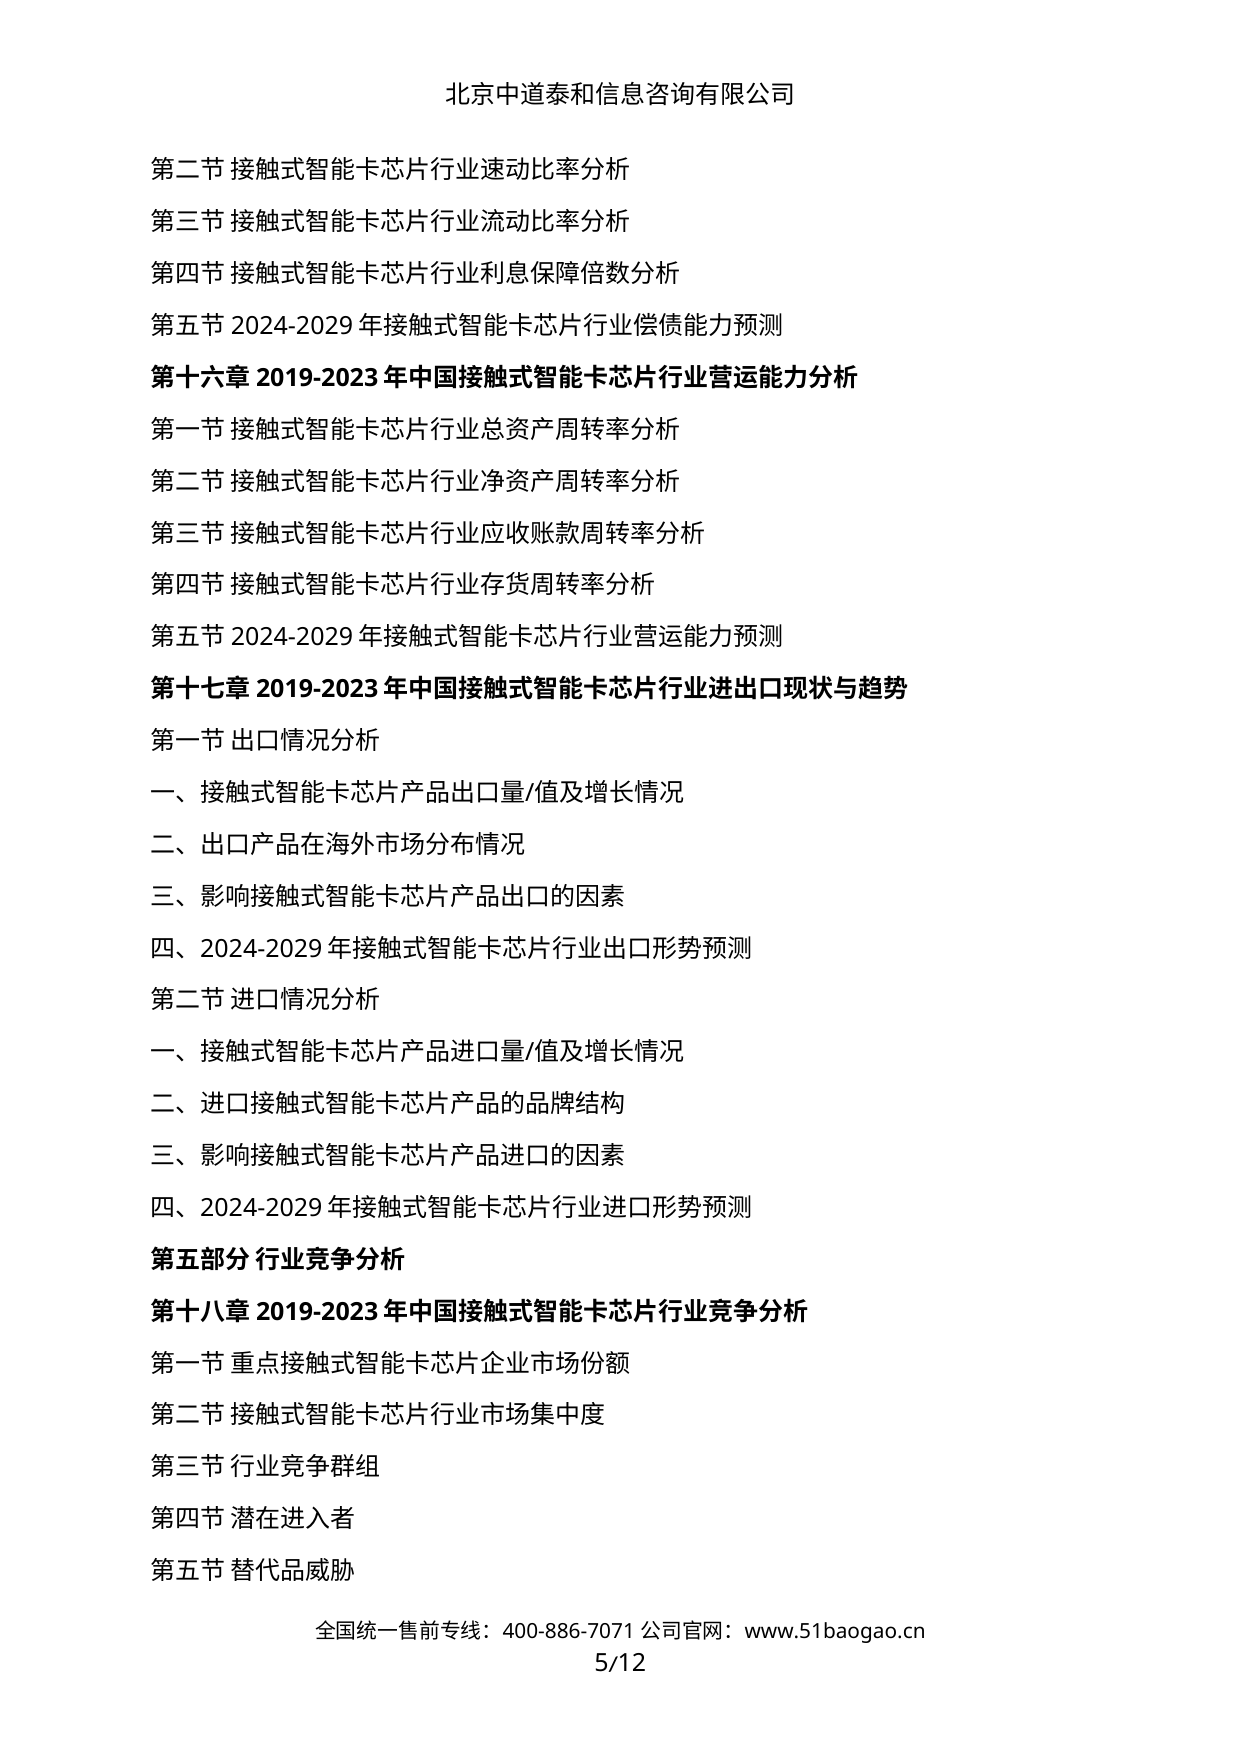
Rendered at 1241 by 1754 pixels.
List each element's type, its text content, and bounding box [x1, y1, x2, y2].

text 第十六章 2019-2023年中国接触式智能卡芯片行业营运能力分析 [150, 357, 1090, 394]
text 一、接触式智能卡芯片产品进口量/值及增长情况 [150, 1032, 1090, 1068]
text 第五部分 行业竞争分析 [150, 1239, 1090, 1276]
text 第十八章 2019-2023年中国接触式智能卡芯片行业竞争分析 [150, 1291, 1090, 1327]
text 第四节 接触式智能卡芯片行业存货周转率分析 [150, 565, 1090, 601]
text 四、2024-2029年接触式智能卡芯片行业出口形势预测 [150, 928, 1090, 964]
text 第四节 潜在进入者 [150, 1499, 1090, 1535]
text 第一节 出口情况分析 [150, 721, 1090, 757]
text 第十七章 2019-2023年中国接触式智能卡芯片行业进出口现状与趋势 [150, 669, 1090, 705]
text 第一节 接触式智能卡芯片行业总资产周转率分析 [150, 409, 1090, 446]
text 第三节 行业竞争群组 [150, 1447, 1090, 1483]
text 第五节 替代品威胁 [150, 1551, 1090, 1587]
text 第五节 2024-2029年接触式智能卡芯片行业营运能力预测 [150, 617, 1090, 653]
text 第一节 重点接触式智能卡芯片企业市场份额 [150, 1343, 1090, 1379]
text 第二节 接触式智能卡芯片行业速动比率分析 [150, 150, 1090, 186]
text 二、进口接触式智能卡芯片产品的品牌结构 [150, 1084, 1090, 1120]
text 第二节 接触式智能卡芯片行业市场集中度 [150, 1395, 1090, 1431]
text 三、影响接触式智能卡芯片产品出口的因素 [150, 876, 1090, 912]
text 第五节 2024-2029年接触式智能卡芯片行业偿债能力预测 [150, 306, 1090, 342]
text 第三节 接触式智能卡芯片行业应收账款周转率分析 [150, 513, 1090, 549]
text 二、出口产品在海外市场分布情况 [150, 824, 1090, 861]
text 四、2024-2029年接触式智能卡芯片行业进口形势预测 [150, 1187, 1090, 1224]
text 第四节 接触式智能卡芯片行业利息保障倍数分析 [150, 254, 1090, 290]
text 第三节 接触式智能卡芯片行业流动比率分析 [150, 202, 1090, 238]
text 三、影响接触式智能卡芯片产品进口的因素 [150, 1136, 1090, 1172]
text 第二节 进口情况分析 [150, 980, 1090, 1016]
text 一、接触式智能卡芯片产品出口量/值及增长情况 [150, 772, 1090, 809]
text 第二节 接触式智能卡芯片行业净资产周转率分析 [150, 461, 1090, 497]
